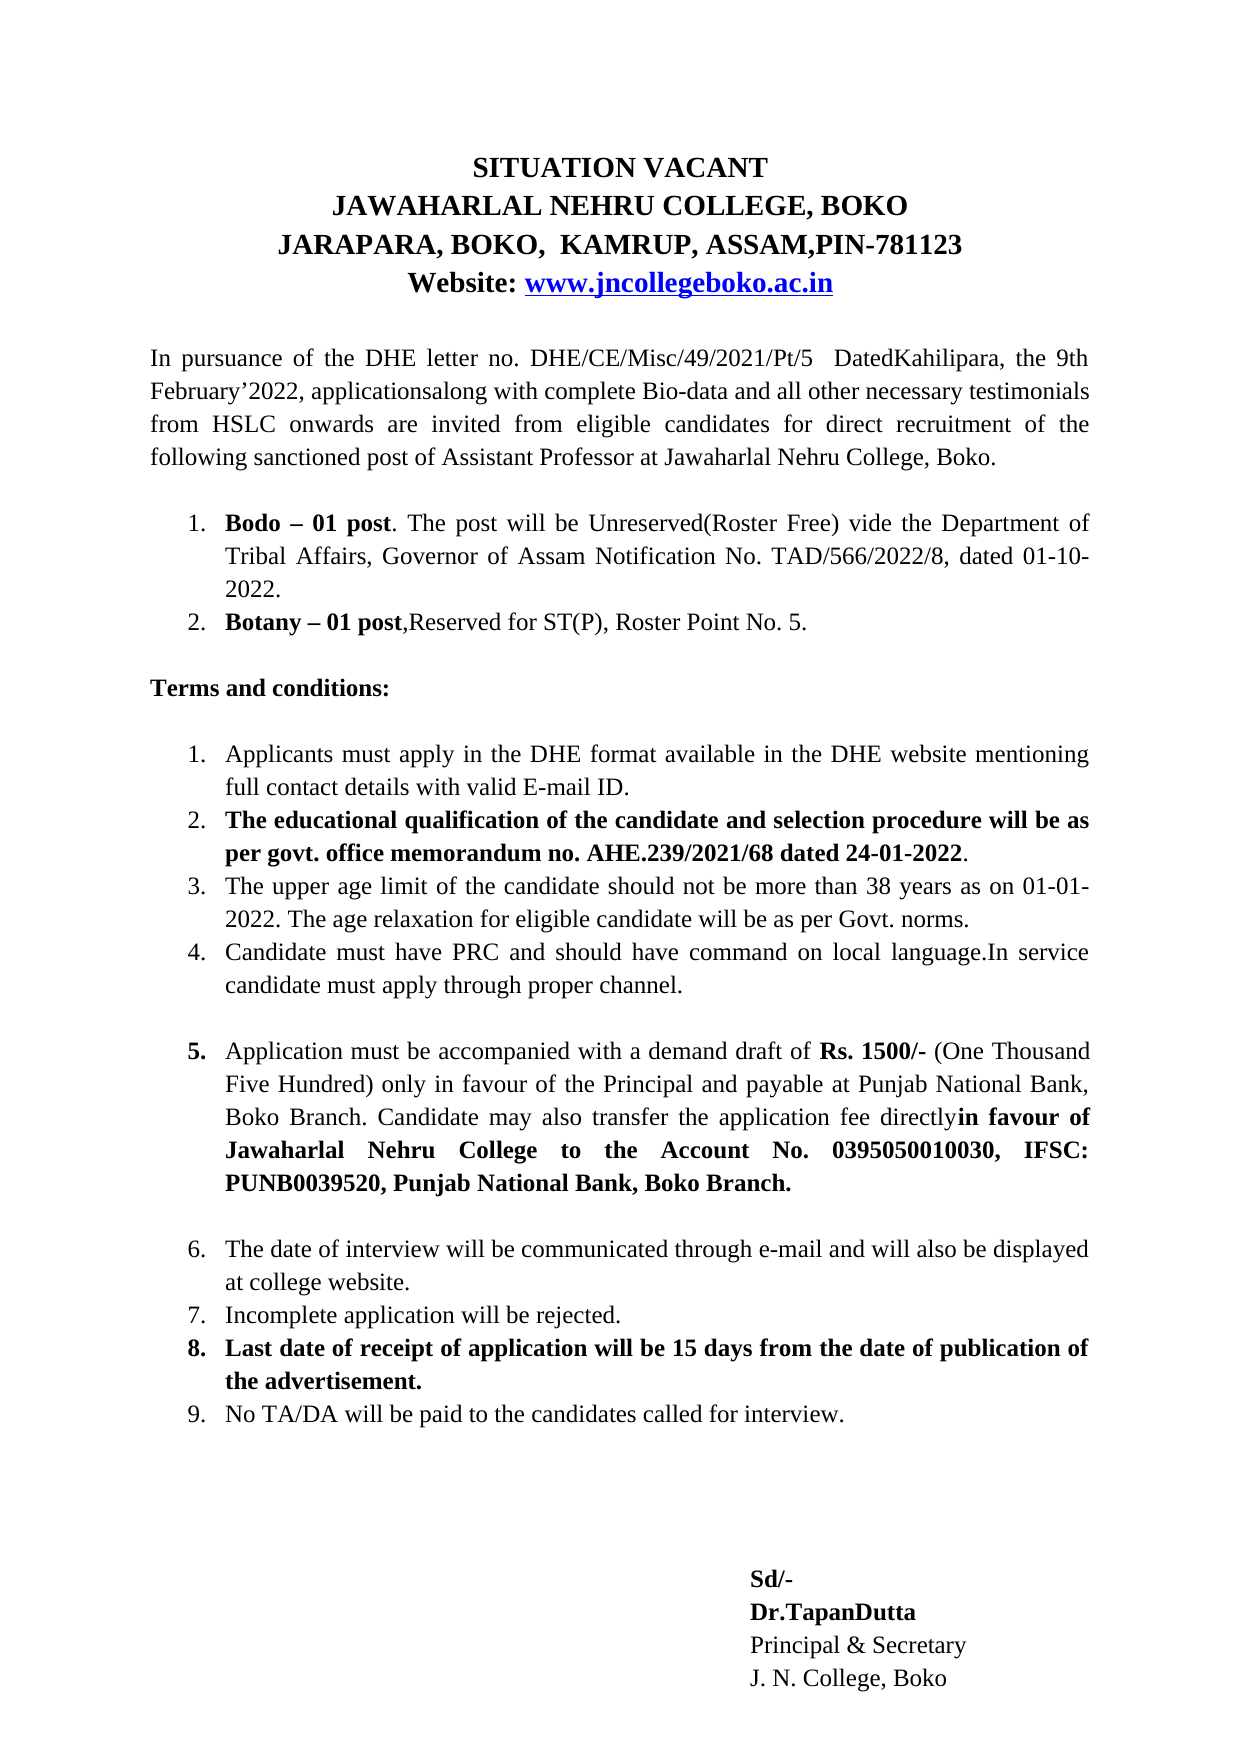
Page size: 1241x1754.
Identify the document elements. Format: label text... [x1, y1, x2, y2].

list No TA/DA will be paid to the candidates called for interview. [187, 1399, 1090, 1428]
text In pursuance of the DHE letter no. DHE/CE/Misc/49/2021/Pt/5 DatedKahilipara, the 9th February’2022, applicationsalong with complete Bio-data and all other necessary testimonials from HSLC onwards are invited from eligible candidates for direct recruitment of the following sanctioned post of Assistant Professor at Jawaharlal Nehru College, Boko. [150, 343, 1090, 471]
list J. N. College, Boko [750, 1663, 1090, 1692]
text JAWAHARLAL NEHRU COLLEGE, BOKO [150, 188, 1090, 222]
list Candidate must have PRC and should have command on local language.In service candidate must apply through proper channel. [187, 937, 1090, 999]
text Terms and conditions: [150, 673, 1090, 702]
text Website: www.jncollegeboko.ac.in [150, 266, 1090, 299]
text JARAPARA, BOKO, KAMRUP, ASSAM,PIN-781123 [150, 227, 1090, 261]
list Botany – 01 post,Reserved for ST(P), Roster Point No. 5. [187, 607, 1090, 636]
list Last date of receipt of application will be 15 days from the date of publication of the advertisement. [187, 1333, 1090, 1395]
list Principal & Secretary [750, 1631, 1090, 1659]
list Incomplete application will be rejected. [187, 1300, 1090, 1329]
list Dr.TapanDutta [750, 1597, 1090, 1626]
list The date of interview will be communicated through e-mail and will also be displayed at college website. [187, 1234, 1090, 1296]
list Bodo – 01 post. The post will be Unreserved(Roster Free) vide the Department of Tribal Affairs, Governor of Assam Notification No. TAD/566/2022/8, dated 01-10-2022. [187, 508, 1090, 603]
text SITUATION VACANT [150, 150, 1090, 183]
list The educational qualification of the candidate and selection procedure will be as per govt. office memorandum no. AHE.239/2021/68 dated 24-01-2022. [187, 805, 1090, 867]
list Application must be accompanied with a demand draft of Rs. 1500/- (One Thousand Five Hundred) only in favour of the Principal and payable at Punjab National Bank, Boko Branch. Candidate may also transfer the application fee directlyin favour of Jawaharlal Nehru College to the Account No. 0395050010030, IFSC: PUNB0039520, Punjab National Bank, Boko Branch. [187, 1036, 1090, 1197]
list Sd/- [750, 1564, 1090, 1593]
list The upper age limit of the candidate should not be more than 38 years as on 01-01-2022. The age relaxation for eligible candidate will be as per Govt. norms. [187, 871, 1090, 933]
list Applicants must apply in the DHE format available in the DHE website mentioning full contact details with valid E-mail ID. [187, 739, 1090, 801]
